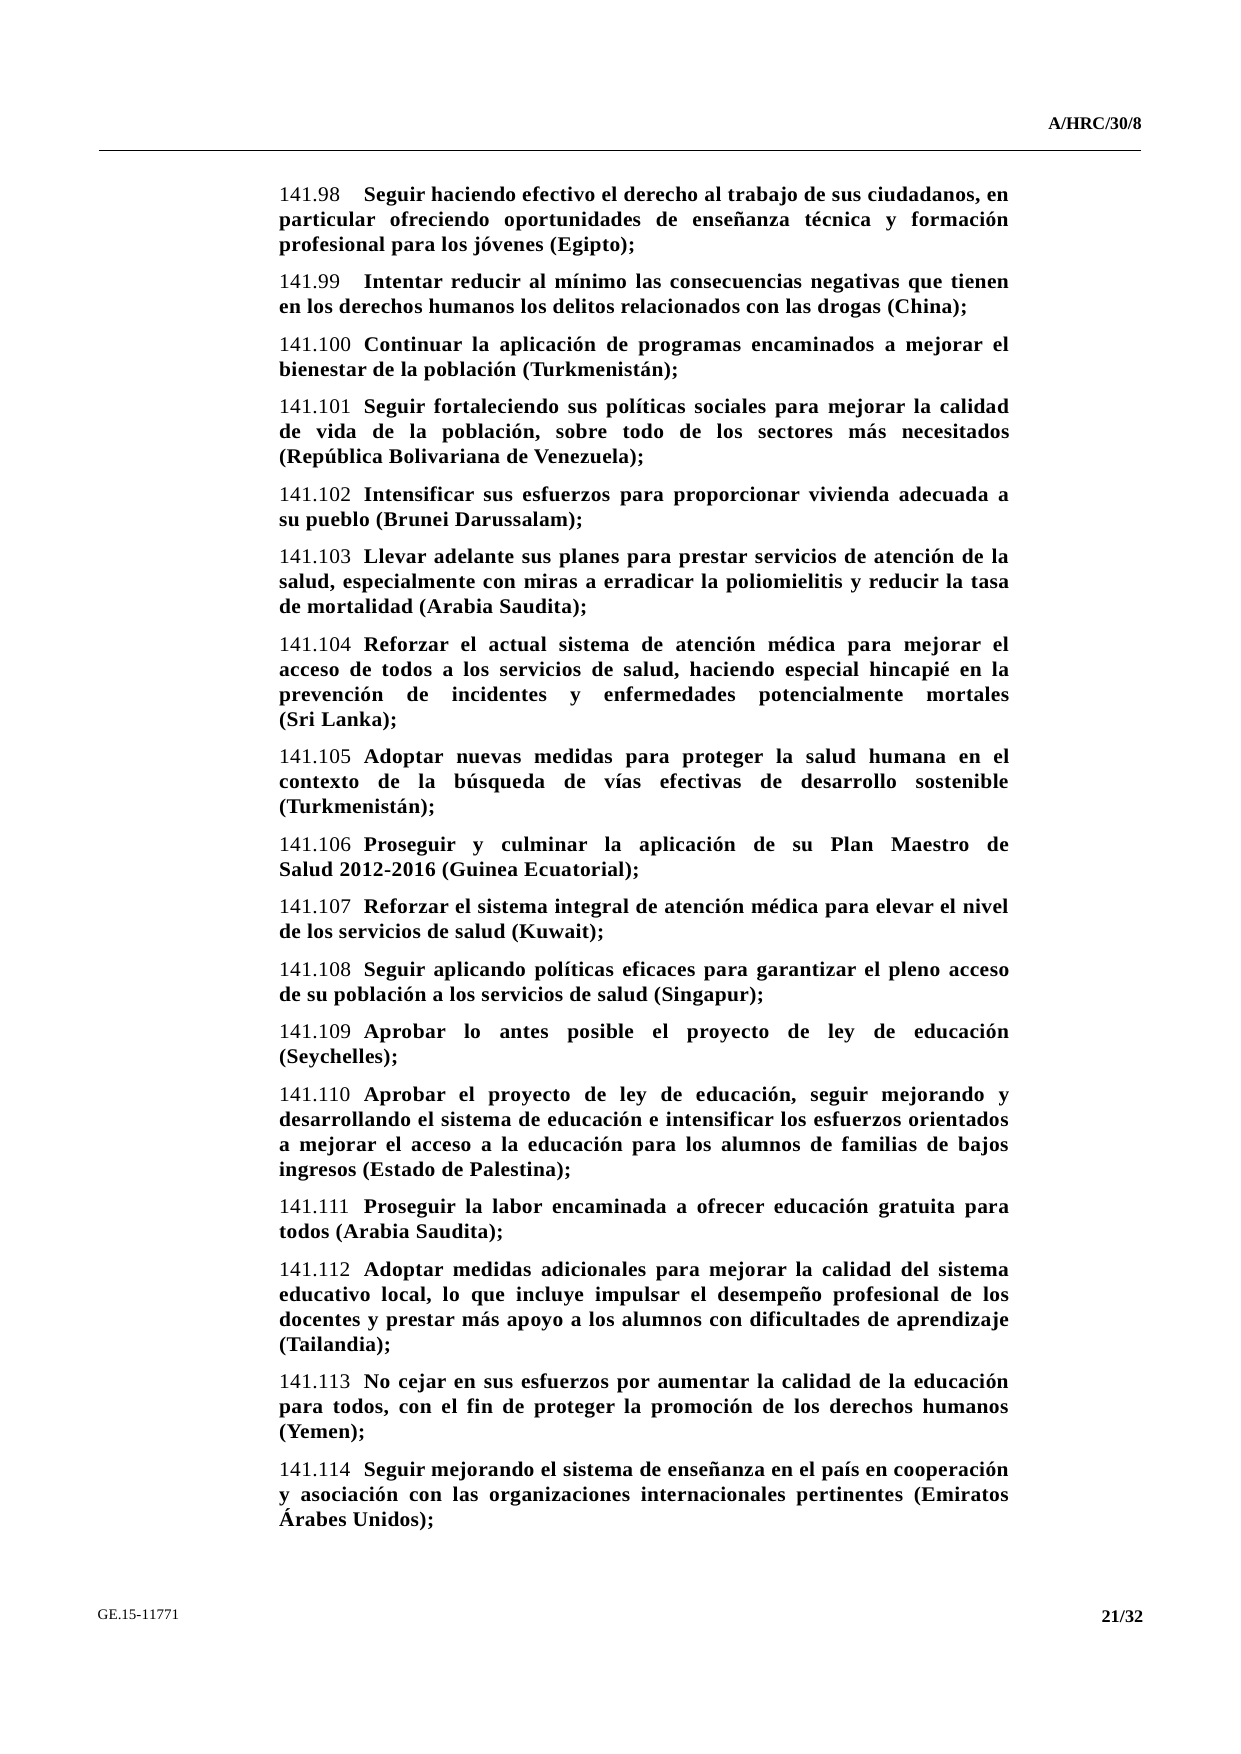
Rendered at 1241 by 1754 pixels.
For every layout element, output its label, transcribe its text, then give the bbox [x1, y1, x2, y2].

text 141.112 Adoptar medidas adicionales para mejorar la calidad del sistema educativo local, lo que incluye impulsar el desempeño profesional de los docentes y prestar más apoyo a los alumnos con dificultades de aprendizaje (Tailandia); [279, 1256, 1011, 1356]
text 141.98 Seguir haciendo efectivo el derecho al trabajo de sus ciudadanos, en particular ofreciendo oportunidades de enseñanza técnica y formación profesional para los jóvenes (Egipto); [279, 181, 1011, 256]
text 141.102 Intensificar sus esfuerzos para proporcionar vivienda adecuada a su pueblo (Brunei Darussalam); [279, 481, 1011, 531]
text 141.111 Proseguir la labor encaminada a ofrecer educación gratuita para todos (Arabia Saudita); [279, 1194, 1011, 1244]
text 141.106 Proseguir y culminar la aplicación de su Plan Maestro de Salud 2012-2016 (Guinea Ecuatorial); [279, 831, 1011, 881]
text 141.104 Reforzar el actual sistema de atención médica para mejorar el acceso de todos a los servicios de salud, haciendo especial hincapié en la prevención de incidentes y enfermedades potencialmente mortales (Sri Lanka); [279, 631, 1011, 731]
text 141.103 Llevar adelante sus planes para prestar servicios de atención de la salud, especialmente con miras a erradicar la poliomielitis y reducir la tasa de mortalidad (Arabia Saudita); [279, 544, 1011, 619]
text 141.108 Seguir aplicando políticas eficaces para garantizar el pleno acceso de su población a los servicios de salud (Singapur); [279, 956, 1011, 1006]
text 141.114 Seguir mejorando el sistema de enseñanza en el país en cooperación y asociación con las organizaciones internacionales pertinentes (Emiratos Árabes Unidos); [279, 1456, 1011, 1531]
text 141.109 Aprobar lo antes posible el proyecto de ley de educación (Seychelles); [279, 1019, 1011, 1069]
text 141.100 Continuar la aplicación de programas encaminados a mejorar el bienestar de la población (Turkmenistán); [279, 331, 1011, 381]
text 141.105 Adoptar nuevas medidas para proteger la salud humana en el contexto de la búsqueda de vías efectivas de desarrollo sostenible (Turkmenistán); [279, 744, 1011, 819]
text 141.110 Aprobar el proyecto de ley de educación, seguir mejorando y desarrollando el sistema de educación e intensificar los esfuerzos orientados a mejorar el acceso a la educación para los alumnos de familias de bajos ingresos (Estado de Palestina); [279, 1081, 1011, 1181]
text 141.99 Intentar reducir al mínimo las consecuencias negativas que tienen en los derechos humanos los delitos relacionados con las drogas (China); [279, 269, 1011, 319]
text 141.101 Seguir fortaleciendo sus políticas sociales para mejorar la calidad de vida de la población, sobre todo de los sectores más necesitados (República Bolivariana de Venezuela); [279, 394, 1011, 469]
text 141.113 No cejar en sus esfuerzos por aumentar la calidad de la educación para todos, con el fin de proteger la promoción de los derechos humanos (Yemen); [279, 1369, 1011, 1444]
text 141.107 Reforzar el sistema integral de atención médica para elevar el nivel de los servicios de salud (Kuwait); [279, 894, 1011, 944]
